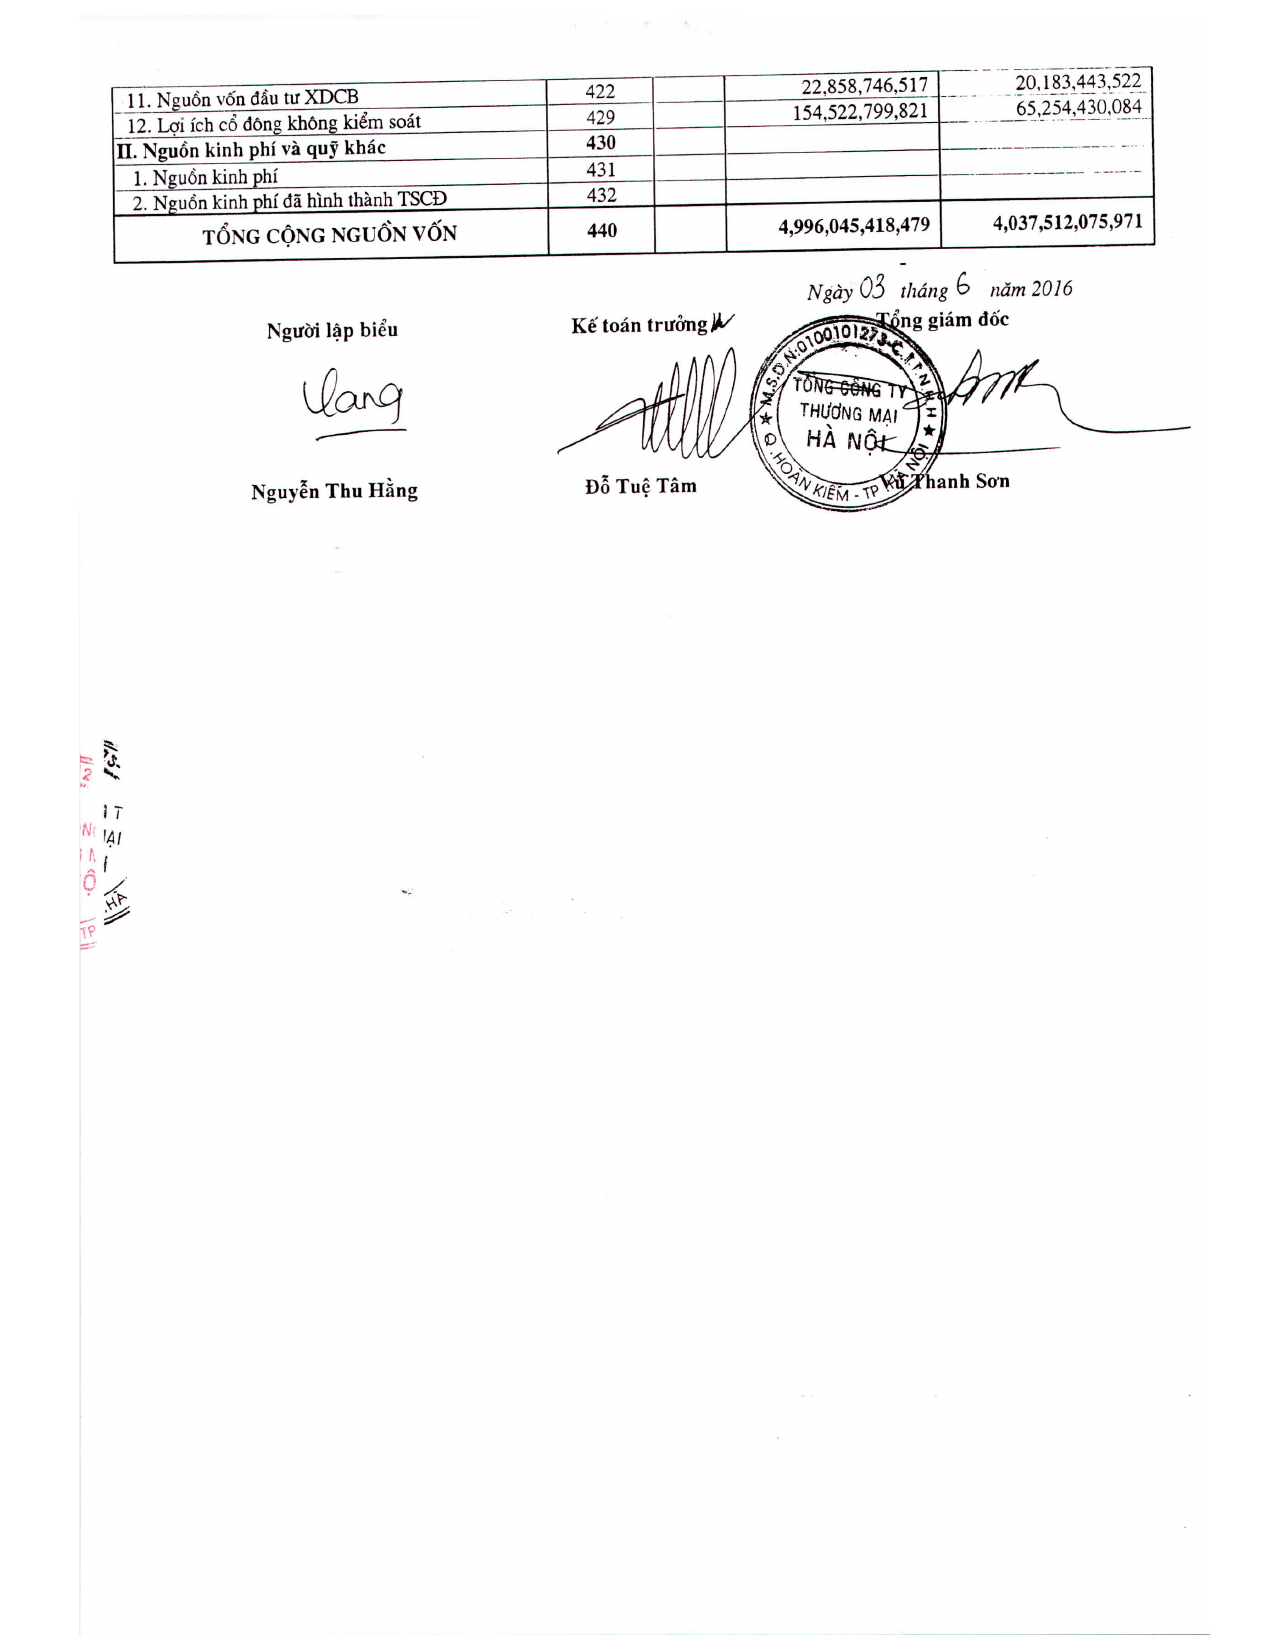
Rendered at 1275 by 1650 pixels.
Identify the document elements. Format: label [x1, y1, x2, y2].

picture [79, 15, 1211, 1635]
